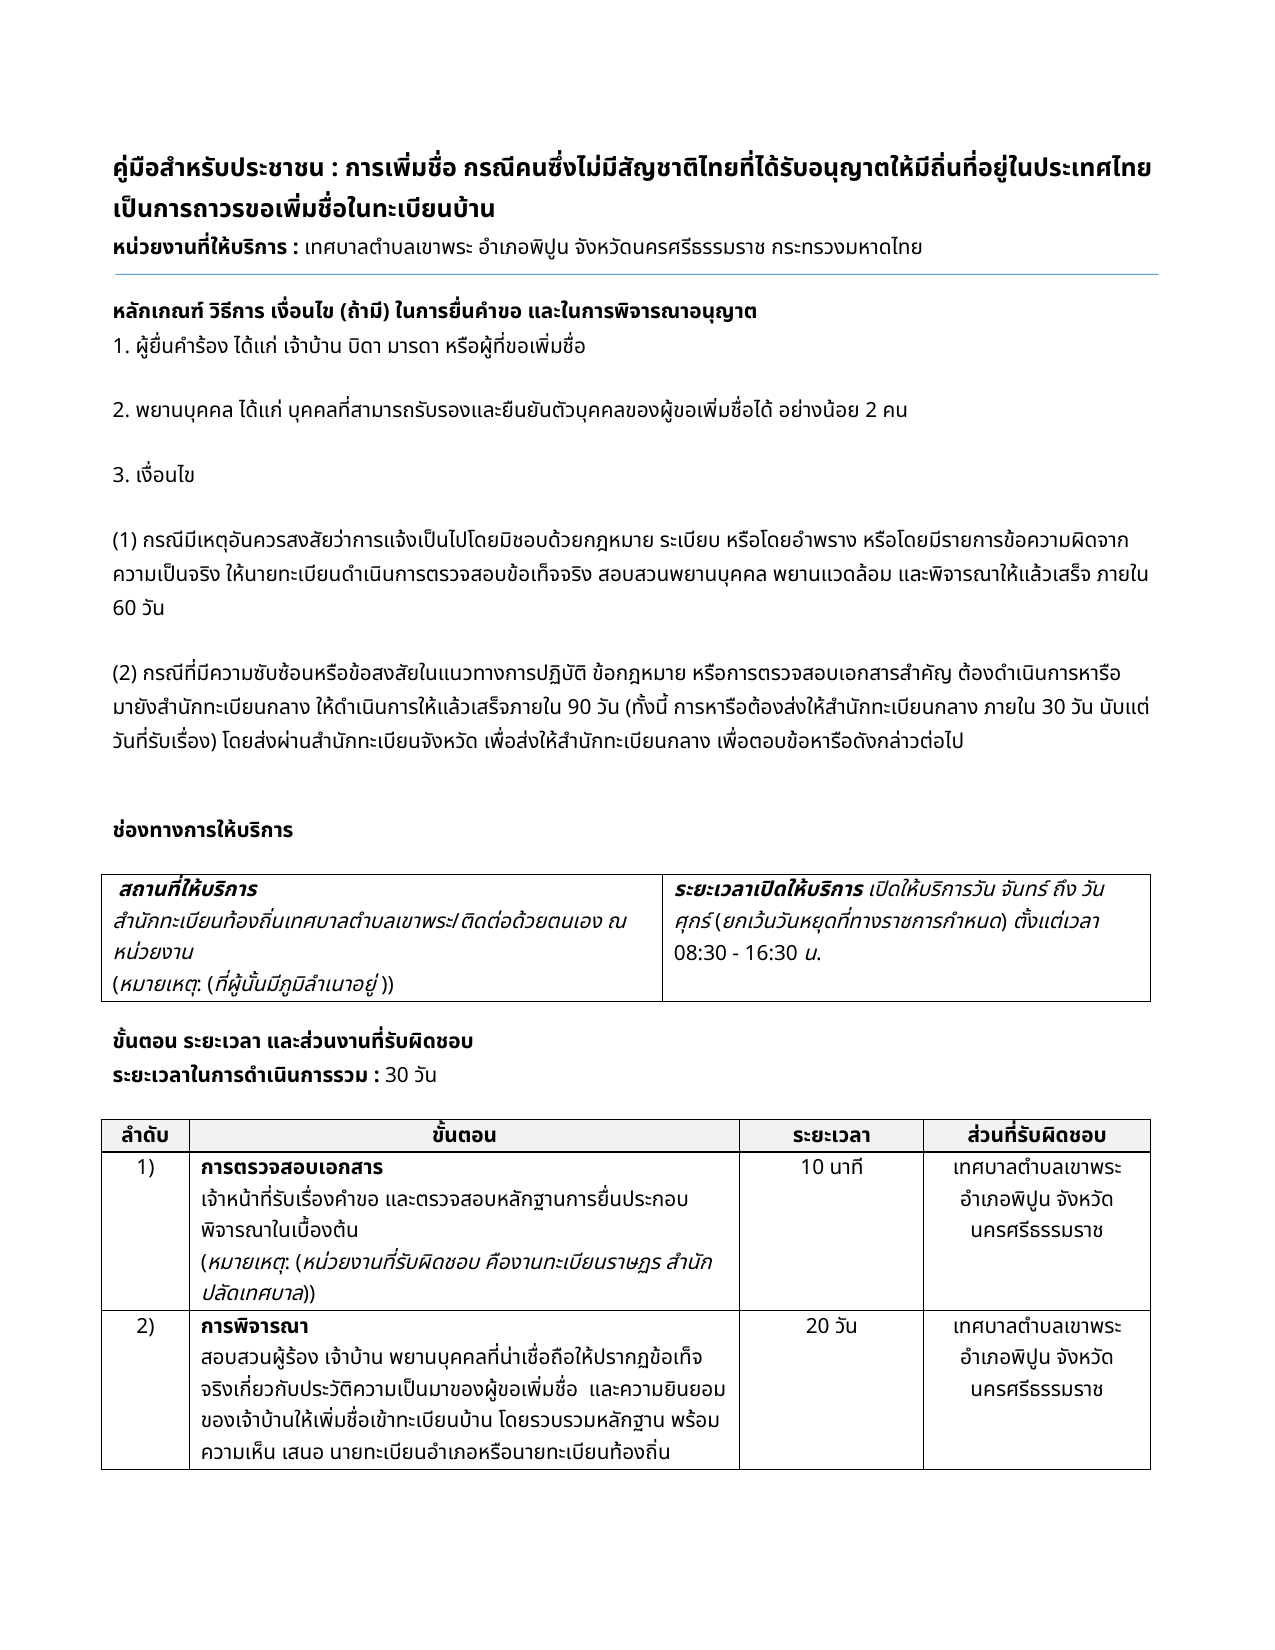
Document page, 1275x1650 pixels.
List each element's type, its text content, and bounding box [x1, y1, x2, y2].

table_cell 2) [102, 1311, 189, 1468]
text ช่องทางการให้บริการ [112, 815, 1162, 846]
table_header ขั้นตอน [190, 1120, 739, 1151]
table_cell 1) [102, 1153, 189, 1310]
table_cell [924, 1311, 1150, 1468]
table_cell การตรวจสอบเอกสาร เจ้าหน้าที่รับเรื่องคำขอ และตรวจสอบหลักฐานการยื่นประกอบพิจารณาในเบื้องต้น (หมายเหตุ: (หน่วยงานที่รับผิดชอบ คืองานทะเบียนราษฏร สำนักปลัดเทศบาล)) [190, 1153, 739, 1310]
table_cell 10 นาที [740, 1153, 923, 1310]
text หลักเกณฑ์ วิธีการ เงื่อนไข (ถ้ามี) ในการยื่นคำขอ และในการพิจารณาอนุญาต [112, 297, 1162, 328]
table_header ลำดับ [102, 1120, 189, 1151]
text ระยะเวลาในการดำเนินการรวม : 30 วัน [112, 1060, 1162, 1092]
table_cell เทศบาลตำบลเขาพระ อำเภอพิปูน จังหวัดนครศรีธรรมราช [924, 1153, 1150, 1310]
text 1. ผู้ยื่นคำร้อง ได้แก่ เจ้าบ้าน บิดา มารดา หรือผู้ที่ขอเพิ่มชื่อ 2. พยานบุคคล ได้แก่ บุคคลที่สามารถรับรองและยืนยันตัวบุคคลของผู้ขอเพิ่มชื่อได้ อย่างน้อย 2 คน 3. เงื่อนไข (1) กรณีมีเหตุอันควรสงสัยว่าการแจ้งเป็นไปโดยมิชอบด้วยกฎหมาย ระเบียบ หรือโดยอำพราง หรือโดยมีรายการข้อความผิดจากความเป็นจริง ให้นายทะเบียนดำเนินการตรวจสอบข้อเท็จจริง สอบสวนพยานบุคคล พยานแวดล้อม และพิจารณาให้แล้วเสร็จ ภายใน 60 วัน (2) กรณีที่มีความซับซ้อนหรือข้อสงสัยในแนวทางการปฏิบัติ ข้อกฎหมาย หรือการตรวจสอบเอกสารสำคัญ ต้องดำเนินการหารือมายังสำนักทะเบียนกลาง ให้ดำเนินการให้แล้วเสร็จภายใน 90 วัน (ทั้งนี้ การหารือต้องส่งให้สำนักทะเบียนกลาง ภายใน 30 วัน นับแต่วันที่รับเรื่อง) โดยส่งผ่านสำนักทะเบียนจังหวัด เพื่อส่งให้สำนักทะเบียนกลาง เพื่อตอบข้อหารือดังกล่าวต่อไป [112, 331, 1162, 788]
table_header ส่วนที่รับผิดชอบ [924, 1120, 1150, 1151]
table_cell 20 วัน [740, 1311, 923, 1468]
table_header สถานที่ให้บริการ สำนักทะเบียนท้องถิ่นเทศบาลตำบลเขาพระ/ติดต่อด้วยตนเอง ณ หน่วยงาน (หมายเหตุ: (ที่ผู้นั้นมีภูมิลำเนาอยู่ )) [102, 875, 662, 1001]
text หน่วยงานที่ให้บริการ : เทศบาลตำบลเขาพระ อำเภอพิปูน จังหวัดนครศรีธรรมราช กระทรวงมหาดไทย [112, 232, 1162, 263]
text ขั้นตอน ระยะเวลา และส่วนงานที่รับผิดชอบ [112, 1026, 1162, 1058]
table_header ระยะเวลา [740, 1120, 923, 1151]
table_header ระยะเวลาเปิดให้บริการ เปิดให้บริการวัน จันทร์ ถึง วันศุกร์ (ยกเว้นวันหยุดที่ทางราชการกำหนด) ตั้งแต่เวลา 08:30 - 16:30 น. [663, 875, 1150, 1001]
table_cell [190, 1311, 739, 1468]
text คู่มือสำหรับประชาชน : การเพิ่มชื่อ กรณีคนซึ่งไม่มีสัญชาติไทยที่ได้รับอนุญาตให้มีถิ่นที่อยู่ในประเทศไทย เป็นการถาวรขอเพิ่มชื่อในทะเบียนบ้าน [112, 150, 1162, 229]
